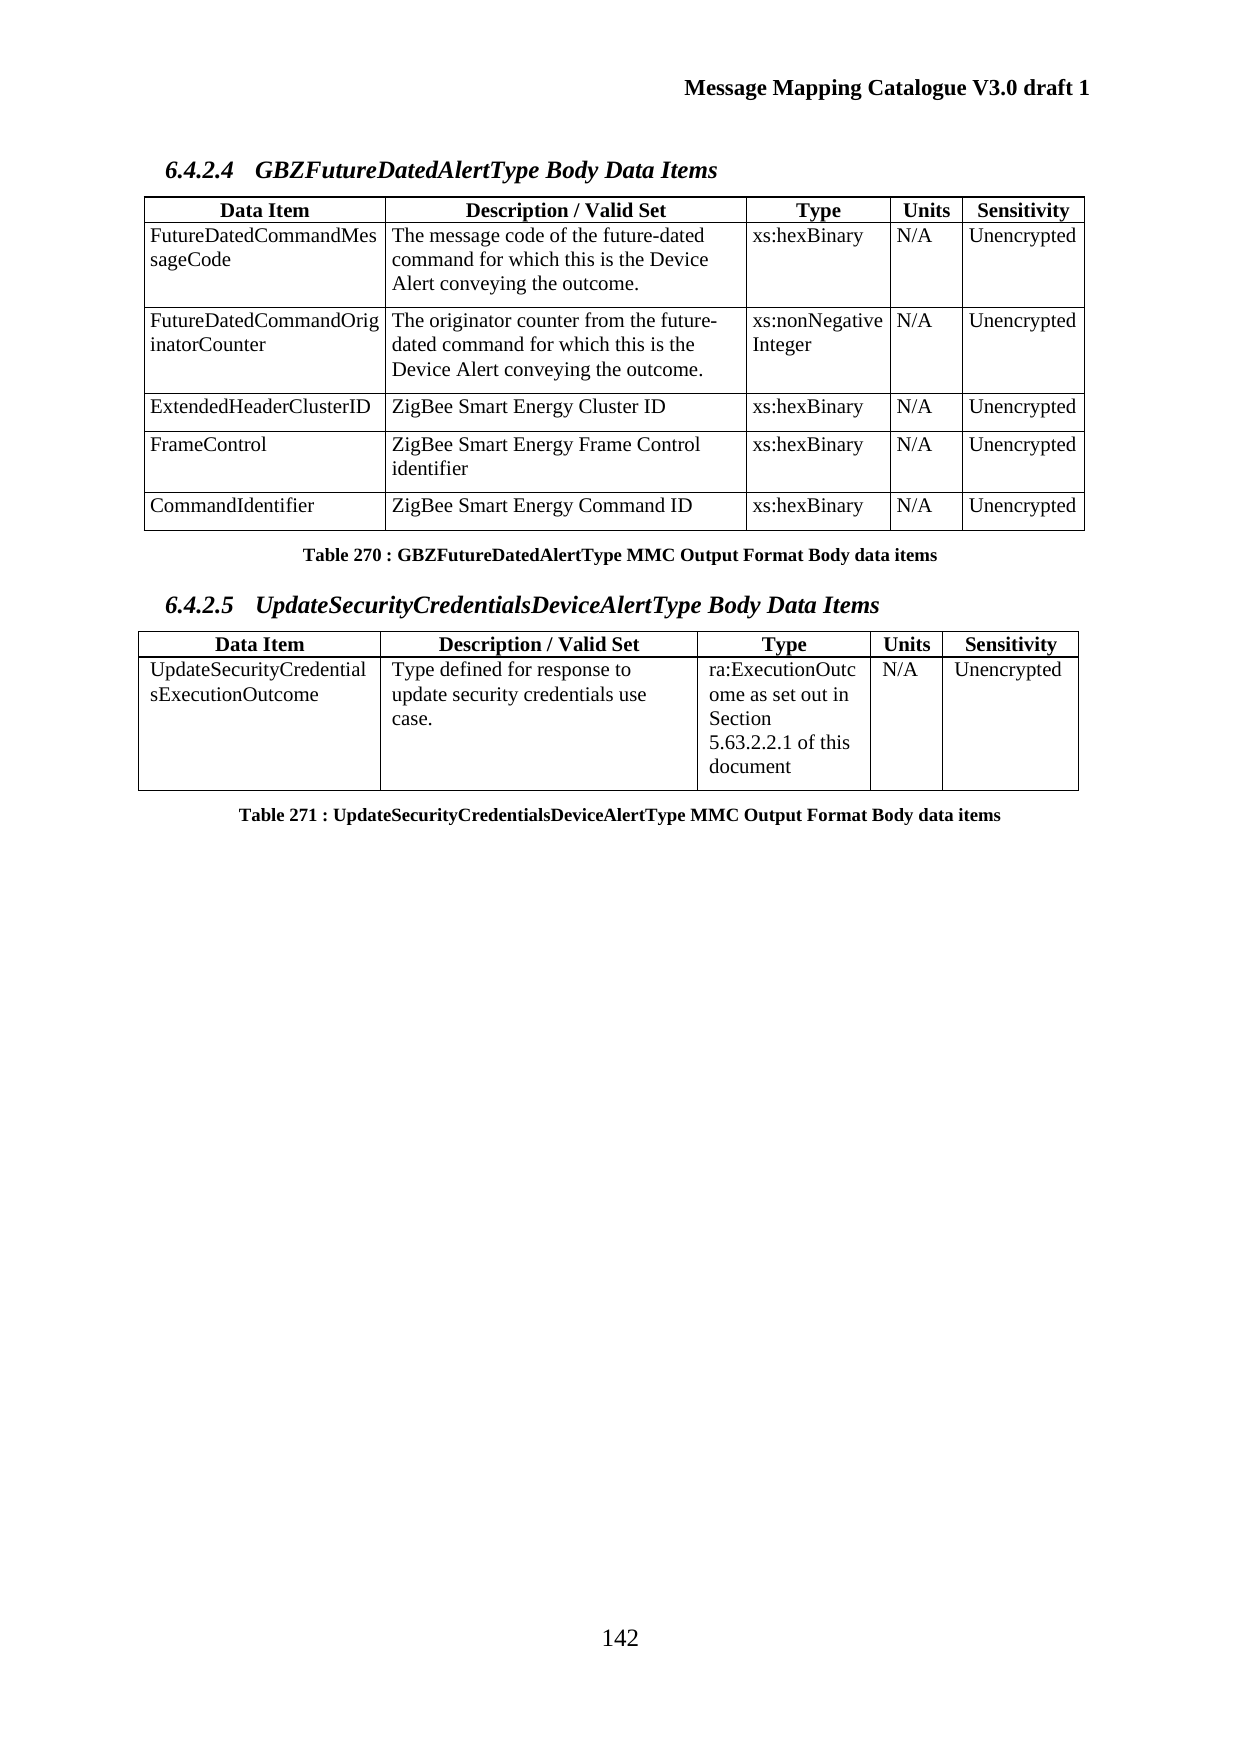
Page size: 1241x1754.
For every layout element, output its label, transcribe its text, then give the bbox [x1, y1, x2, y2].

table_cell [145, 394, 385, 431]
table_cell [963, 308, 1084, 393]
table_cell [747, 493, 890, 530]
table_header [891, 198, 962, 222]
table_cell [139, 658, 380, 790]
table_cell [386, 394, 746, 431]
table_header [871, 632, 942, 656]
subtitle GBZFutureDatedAlertType Body Data Items [165, 155, 1090, 184]
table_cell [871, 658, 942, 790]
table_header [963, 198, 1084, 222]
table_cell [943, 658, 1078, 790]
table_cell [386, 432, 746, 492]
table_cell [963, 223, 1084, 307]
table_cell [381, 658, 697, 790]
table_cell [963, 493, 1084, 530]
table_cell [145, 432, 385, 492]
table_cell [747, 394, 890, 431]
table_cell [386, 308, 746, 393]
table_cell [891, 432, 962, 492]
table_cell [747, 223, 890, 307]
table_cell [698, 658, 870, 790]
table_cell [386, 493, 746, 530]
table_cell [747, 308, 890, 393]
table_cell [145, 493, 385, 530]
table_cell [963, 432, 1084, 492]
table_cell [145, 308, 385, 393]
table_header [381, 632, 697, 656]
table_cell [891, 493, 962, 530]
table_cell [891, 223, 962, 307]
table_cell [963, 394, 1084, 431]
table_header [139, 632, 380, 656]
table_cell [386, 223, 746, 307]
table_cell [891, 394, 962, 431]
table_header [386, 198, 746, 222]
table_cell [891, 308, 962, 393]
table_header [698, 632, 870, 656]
subtitle UpdateSecurityCredentialsDeviceAlertType Body Data Items [165, 590, 1090, 619]
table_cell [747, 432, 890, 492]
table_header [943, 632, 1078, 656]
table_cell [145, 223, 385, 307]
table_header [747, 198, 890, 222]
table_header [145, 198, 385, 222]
